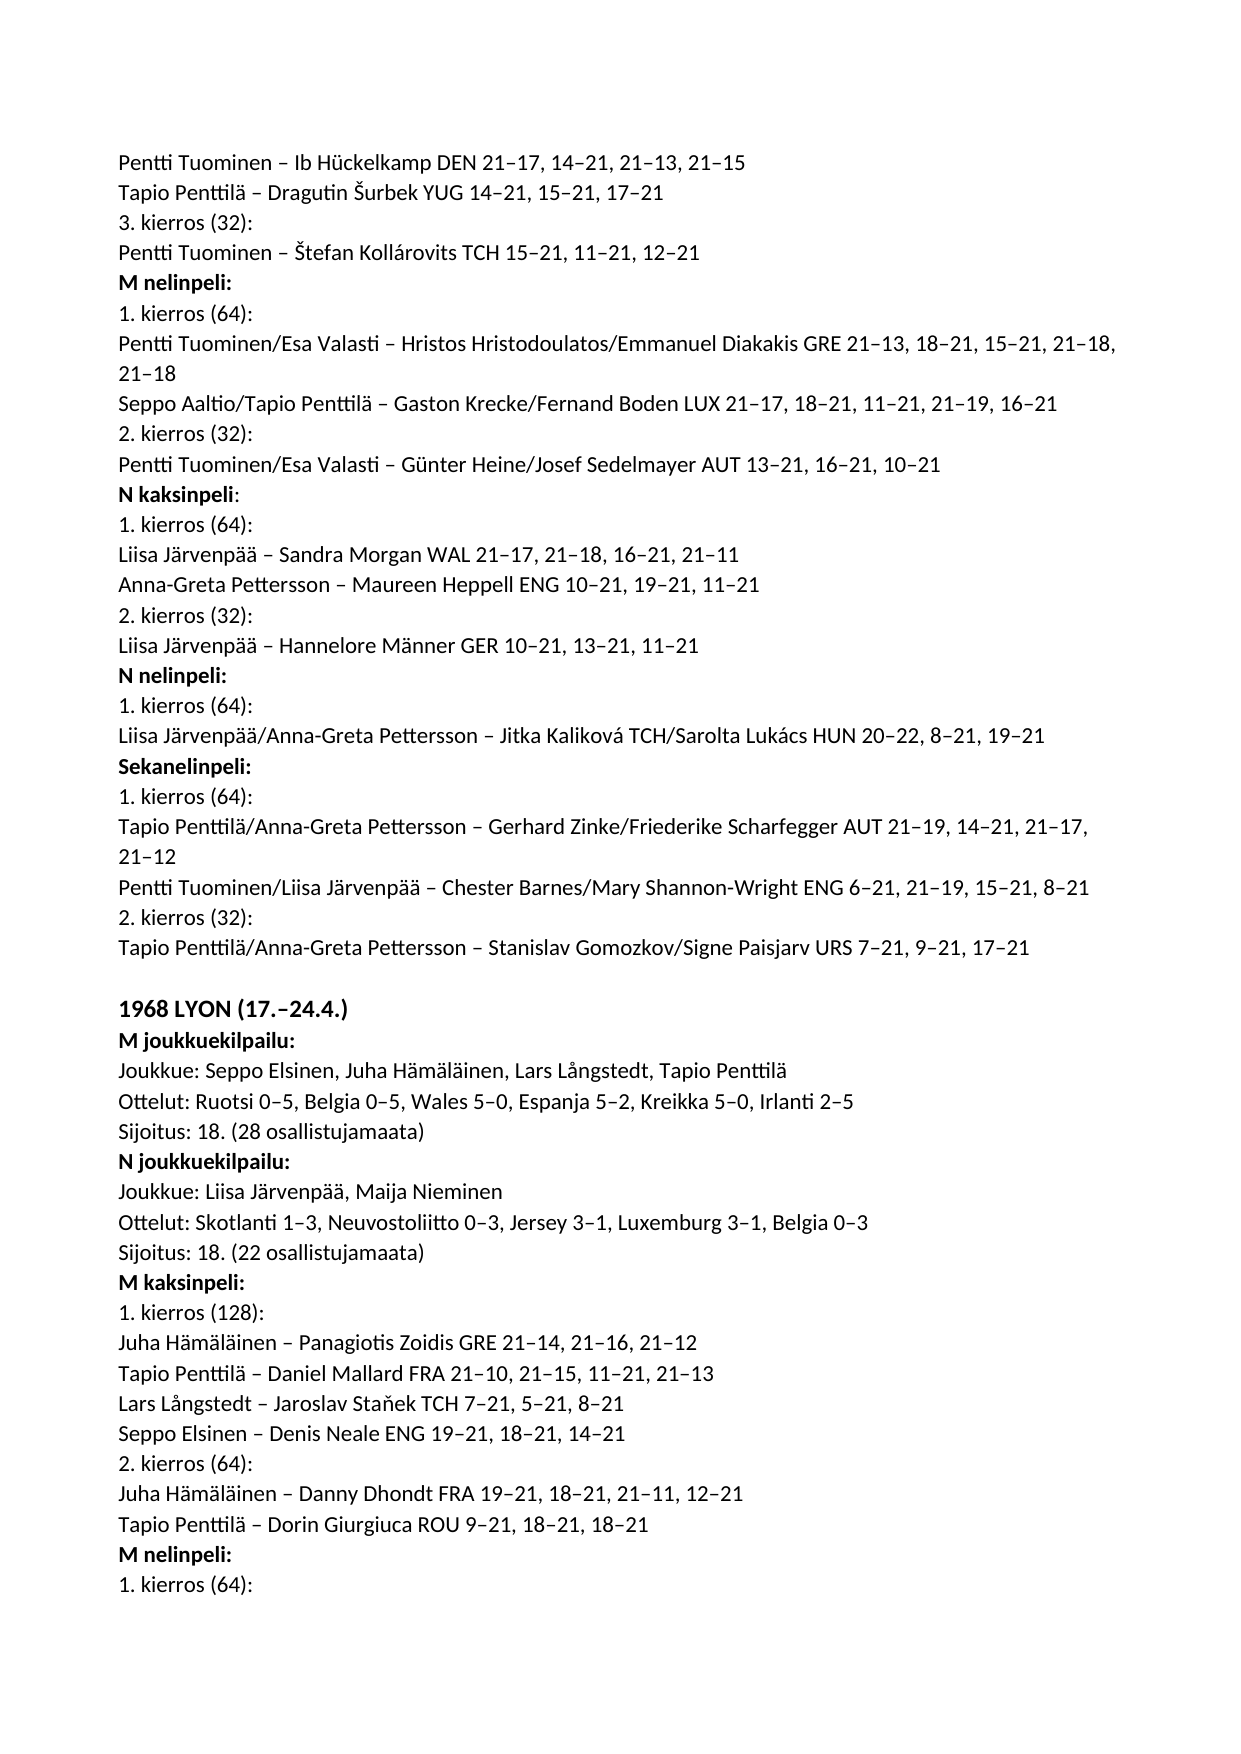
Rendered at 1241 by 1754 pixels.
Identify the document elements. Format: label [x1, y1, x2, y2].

text [118, 148, 1122, 1598]
